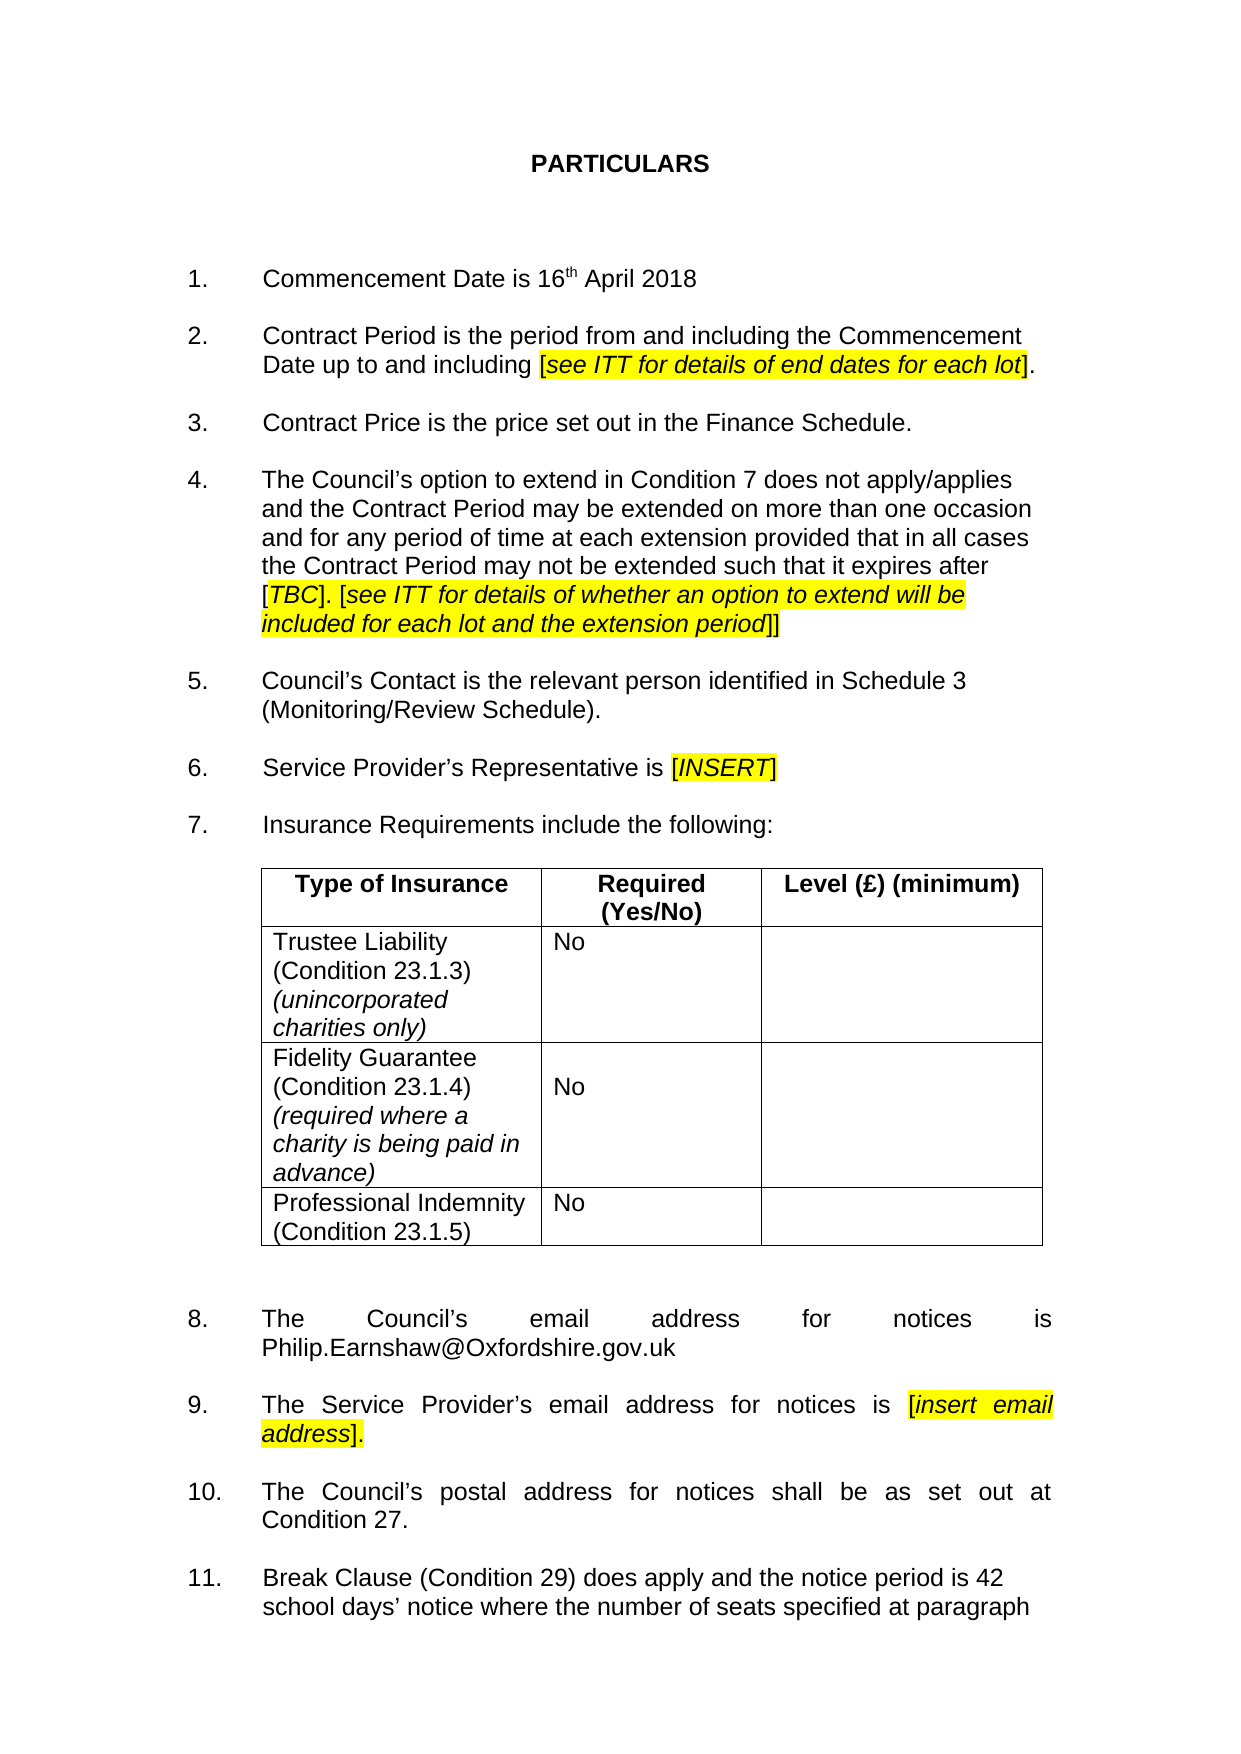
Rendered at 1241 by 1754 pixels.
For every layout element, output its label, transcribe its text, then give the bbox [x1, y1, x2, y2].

table_cell Trustee Liability (Condition 23.1.3) (unincorporated charities only) [262, 927, 541, 1042]
title PARTICULARS [187, 149, 1053, 177]
list Commencement Date is 16th April 2018 [187, 264, 1053, 321]
table_cell Fidelity Guarantee (Condition 23.1.4) (required where a charity is being paid in advance) [262, 1043, 541, 1187]
list The Council’s option to extend in Condition 7 does not apply/applies and the Contract Period may be extended on more than one occasion and for any period of time at each extension provided that in all cases the Contract Period may not be extended such that it expires after [TBC]. [see ITT for details of whether an option to extend will be included for each lot and the extension period]] [187, 465, 1053, 666]
list The Council’s email address for notices is Philip.Earnshaw@Oxfordshire.gov.uk [187, 1304, 1053, 1361]
table_header Required (Yes/No) [542, 869, 761, 926]
list The Service Provider’s email address for notices is [insert email address]. [187, 1390, 1053, 1448]
table_cell [762, 1043, 1042, 1187]
list Contract Period is the period from and including the Commencement Date up to and including [see ITT for details of end dates for each lot]. [187, 321, 1053, 407]
table_cell [762, 927, 1042, 1042]
list The Council’s postal address for notices shall be as set out at Condition 27. [187, 1476, 1053, 1534]
table_cell [762, 1188, 1042, 1245]
table_header Type of Insurance [262, 869, 541, 926]
list Insurance Requirements include the following: [187, 810, 1053, 839]
table_header Level (£) (minimum) [762, 869, 1042, 926]
list Service Provider’s Representative is [INSERT] [187, 752, 1053, 781]
table_cell No [542, 1188, 761, 1245]
table_cell Professional Indemnity (Condition 23.1.5) [262, 1188, 541, 1245]
list Contract Price is the price set out in the Finance Schedule. [187, 407, 1053, 436]
table_cell No [542, 1043, 761, 1187]
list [187, 1563, 1053, 1620]
table_cell No [542, 927, 761, 1042]
list Council’s Contact is the relevant person identified in Schedule 3 (Monitoring/Review Schedule). [187, 666, 1053, 752]
